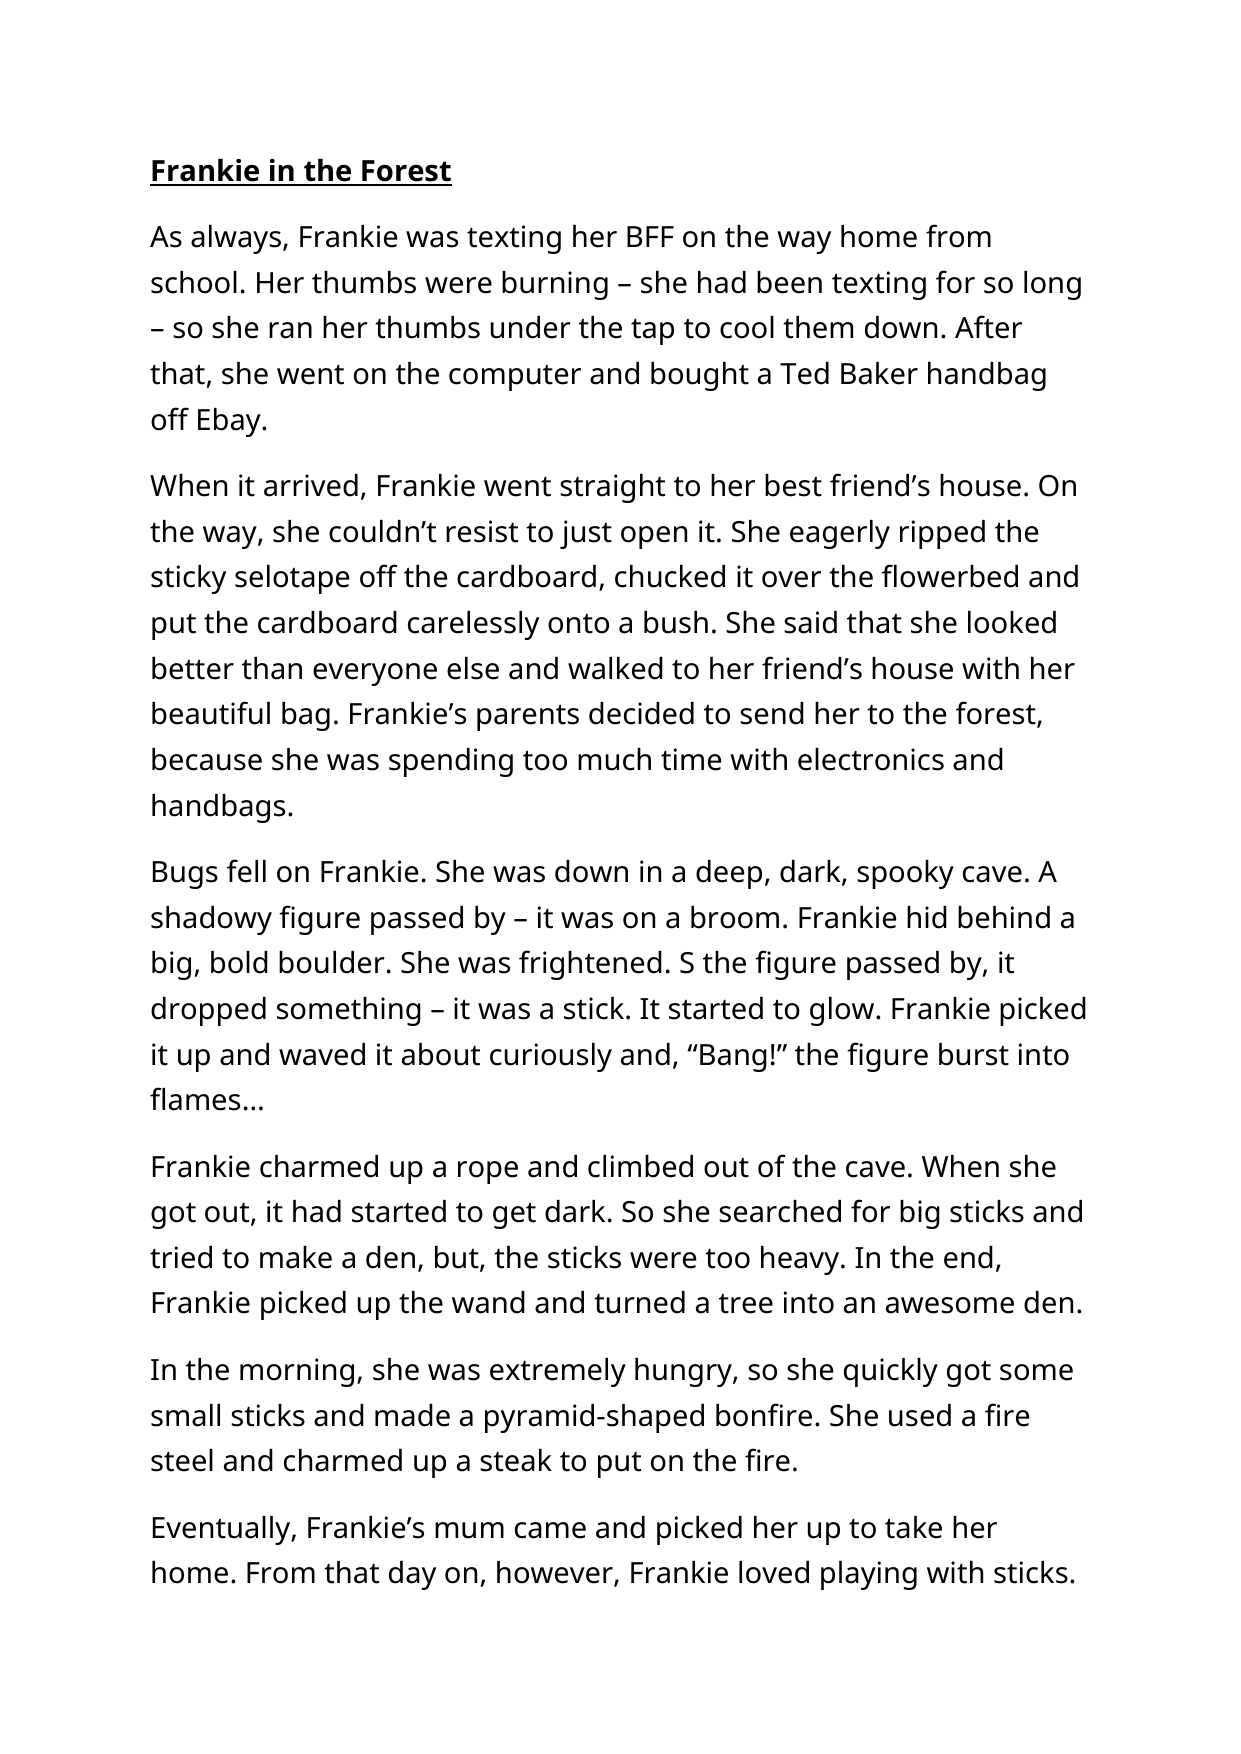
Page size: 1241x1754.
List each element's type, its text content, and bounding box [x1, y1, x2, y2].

text Frankie in the Forest [150, 150, 1090, 190]
text Frankie charmed up a rope and climbed out of the cave. When she got out, it had started to get dark. So she searched for big sticks and tried to make a den, but, the sticks were too heavy. In the end, Frankie picked up the wand and turned a tree into an awesome den. [150, 1146, 1090, 1322]
text In the morning, she was extremely hungry, so she quickly got some small sticks and made a pyramid-shaped bonfire. She used a fire steel and charmed up a steak to put on the fire. [150, 1349, 1090, 1480]
text Eventually, Frankie’s mum came and picked her up to take her home. From that day on, however, Frankie loved playing with sticks. [150, 1507, 1090, 1592]
text As always, Frankie was texting her BFF on the way home from school. Her thumbs were burning – she had been texting for so long – so she ran her thumbs under the tap to cool them down. After that, she went on the computer and bought a Ted Baker handbag off Ebay. [150, 216, 1090, 439]
text Bugs fell on Frankie. She was down in a deep, dark, spooky cave. A shadowy figure passed by – it was on a broom. Frankie hid behind a big, bold boulder. She was frightened. S the figure passed by, it dropped something – it was a stick. It started to glow. Frankie picked it up and waved it about curiously and, “Bang!” the figure burst into flames… [150, 851, 1090, 1119]
text When it arrived, Frankie went straight to her best friend’s house. On the way, she couldn’t resist to just open it. She eagerly ripped the sticky selotape off the cardboard, chucked it over the flowerbed and put the cardboard carelessly onto a bush. She said that she looked better than everyone else and walked to her friend’s house with her beautiful bag. Frankie’s parents decided to send her to the forest, because she was spending too much time with electronics and handbags. [150, 465, 1090, 824]
